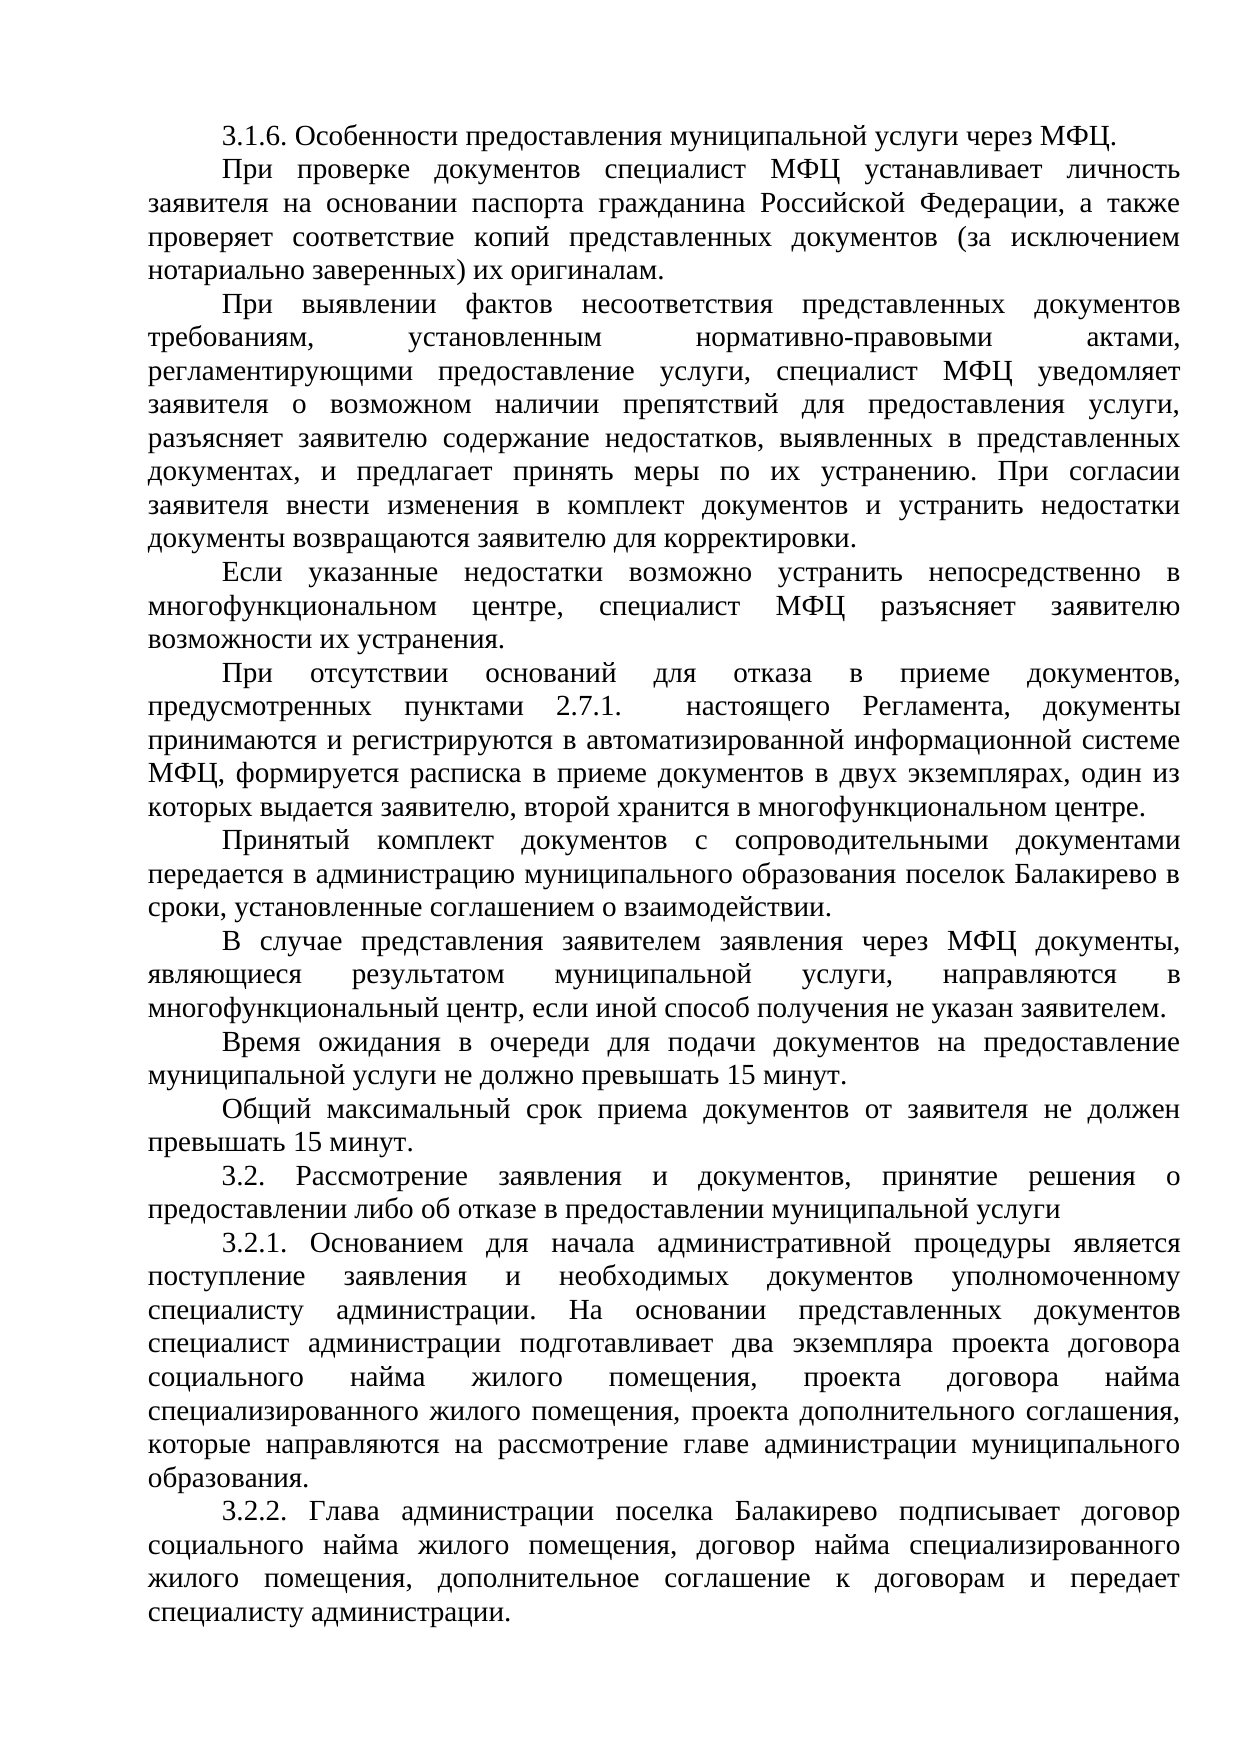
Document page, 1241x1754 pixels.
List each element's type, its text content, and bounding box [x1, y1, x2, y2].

text 3.2.2. Глава администрации поселка Балакирево подписывает договор социального найма жилого помещения, договор найма специализированного жилого помещения, дополнительное соглашение к договорам и передает специалисту администрации. [148, 1493, 1181, 1627]
text При проверке документов специалист МФЦ устанавливает личность заявителя на основании паспорта гражданина Российской Федерации, а также проверяет соответствие копий представленных документов (за исключением нотариально заверенных) их оригиналам. [148, 152, 1181, 286]
text Общий максимальный срок приема документов от заявителя не должен превышать 15 минут. [148, 1091, 1181, 1158]
text Принятый комплект документов с сопроводительными документами передается в администрацию муниципального образования поселок Балакирево в сроки, установленные соглашением о взаимодействии. [148, 822, 1181, 923]
text При отсутствии оснований для отказа в приеме документов, предусмотренных пунктами 2.7.1. настоящего Регламента, документы принимаются и регистрируются в автоматизированной информационной системе МФЦ, формируется расписка в приеме документов в двух экземплярах, один из которых выдается заявителю, второй хранится в многофункциональном центре. [148, 655, 1181, 822]
text Время ожидания в очереди для подачи документов на предоставление муниципальной услуги не должно превышать 15 минут. [148, 1024, 1181, 1091]
text При выявлении фактов несоответствия представленных документов требованиям, установленным нормативно-правовыми актами, регламентирующими предоставление услуги, специалист МФЦ уведомляет заявителя о возможном наличии препятствий для предоставления услуги, разъясняет заявителю содержание недостатков, выявленных в представленных документах, и предлагает принять меры по их устранению. При согласии заявителя внести изменения в комплект документов и устранить недостатки документы возвращаются заявителю для корректировки. [148, 286, 1181, 554]
text В случае представления заявителем заявления через МФЦ документы, являющиеся результатом муниципальной услуги, направляются в многофункциональный центр, если иной способ получения не указан заявителем. [148, 923, 1181, 1024]
text 3.2.1. Основанием для начала административной процедуры является поступление заявления и необходимых документов уполномоченному специалисту администрации. На основании представленных документов специалист администрации подготавливает два экземпляра проекта договора социального найма жилого помещения, проекта договора найма специализированного жилого помещения, проекта дополнительного соглашения, которые направляются на рассмотрение главе администрации муниципального образования. [148, 1225, 1181, 1493]
text 3.2. Рассмотрение заявления и документов, принятие решения о предоставлении либо об отказе в предоставлении муниципальной услуги [148, 1158, 1181, 1225]
text 3.1.6. Особенности предоставления муниципальной услуги через МФЦ. [148, 118, 1181, 152]
text Если указанные недостатки возможно устранить непосредственно в многофункциональном центре, специалист МФЦ разъясняет заявителю возможности их устранения. [148, 554, 1181, 655]
